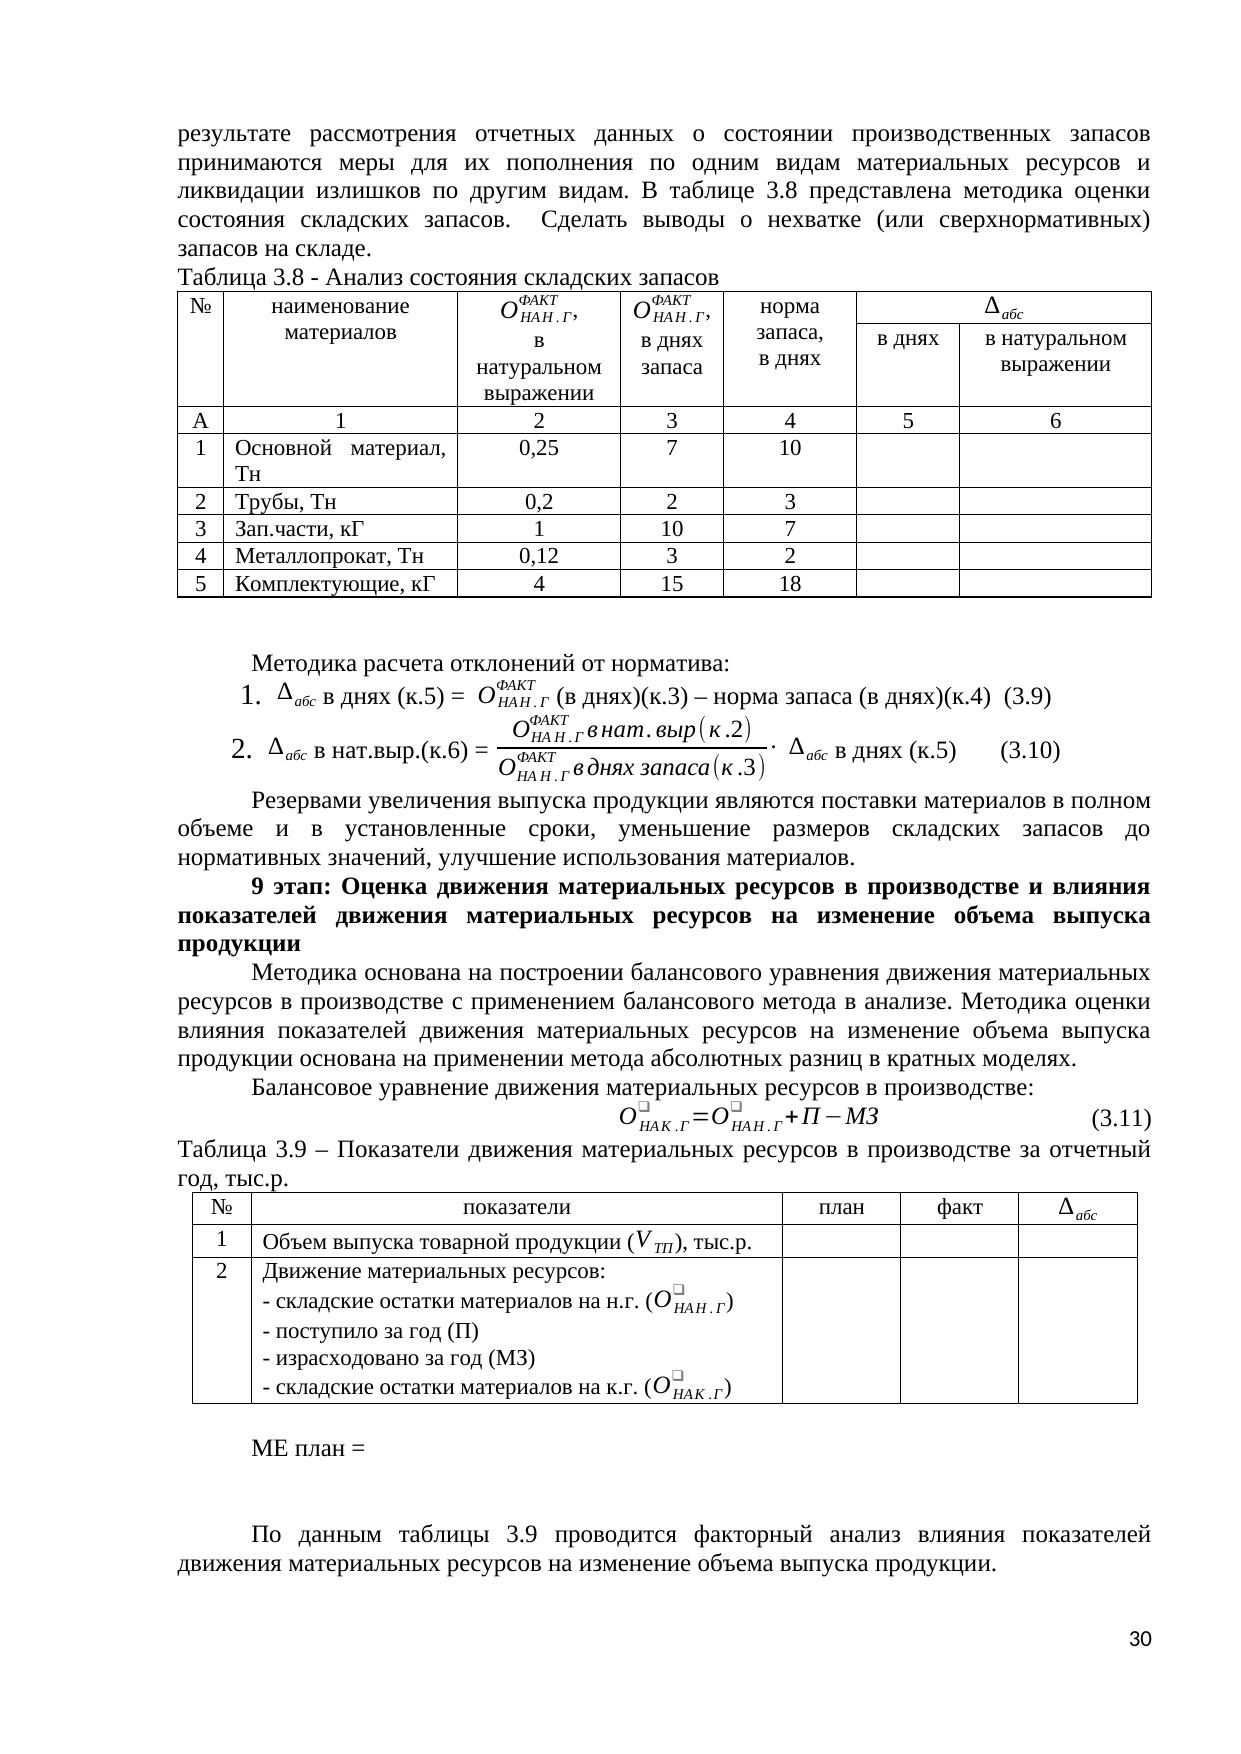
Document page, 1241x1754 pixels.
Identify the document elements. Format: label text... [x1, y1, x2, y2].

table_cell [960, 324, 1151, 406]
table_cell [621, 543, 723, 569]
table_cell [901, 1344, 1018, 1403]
list в днях (к.5) = (в днях)(к.3) – норма запаса (в днях)(к.4) (3.9) [140, 676, 1152, 711]
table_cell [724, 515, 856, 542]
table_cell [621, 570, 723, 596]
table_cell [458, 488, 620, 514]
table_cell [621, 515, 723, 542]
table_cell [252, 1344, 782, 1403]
text Методика расчета отклонений от норматива: [177, 648, 1152, 676]
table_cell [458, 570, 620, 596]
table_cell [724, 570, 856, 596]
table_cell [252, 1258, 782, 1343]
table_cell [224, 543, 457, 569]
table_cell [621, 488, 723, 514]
text Таблица 3.8 - Анализ состояния складских запасов [177, 262, 1152, 291]
text МЕ план = [177, 1433, 1152, 1462]
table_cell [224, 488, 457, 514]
text По данным таблицы 3.9 проводится факторный анализ влияния показателей движения материальных ресурсов на изменение объема выпуска продукции. [177, 1519, 1152, 1577]
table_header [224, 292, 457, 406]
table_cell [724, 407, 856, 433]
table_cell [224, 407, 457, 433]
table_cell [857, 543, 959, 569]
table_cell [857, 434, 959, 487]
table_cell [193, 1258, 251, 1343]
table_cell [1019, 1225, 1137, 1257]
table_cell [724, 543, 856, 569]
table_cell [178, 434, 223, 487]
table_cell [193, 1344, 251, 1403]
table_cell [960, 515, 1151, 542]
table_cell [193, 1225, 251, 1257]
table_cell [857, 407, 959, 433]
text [177, 118, 1152, 262]
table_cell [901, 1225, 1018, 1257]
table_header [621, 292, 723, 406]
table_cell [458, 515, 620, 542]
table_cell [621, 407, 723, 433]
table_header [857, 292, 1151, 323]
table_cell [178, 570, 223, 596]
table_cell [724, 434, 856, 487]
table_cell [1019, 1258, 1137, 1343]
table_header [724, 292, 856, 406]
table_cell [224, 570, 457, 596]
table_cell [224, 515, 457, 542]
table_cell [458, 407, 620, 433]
text Таблица 3.9 – Показатели движения материальных ресурсов в производстве за отчетный год, тыс.р. [177, 1134, 1152, 1192]
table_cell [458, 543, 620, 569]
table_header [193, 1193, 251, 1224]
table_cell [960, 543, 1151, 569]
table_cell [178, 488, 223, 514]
text (3.11) [177, 1101, 1152, 1134]
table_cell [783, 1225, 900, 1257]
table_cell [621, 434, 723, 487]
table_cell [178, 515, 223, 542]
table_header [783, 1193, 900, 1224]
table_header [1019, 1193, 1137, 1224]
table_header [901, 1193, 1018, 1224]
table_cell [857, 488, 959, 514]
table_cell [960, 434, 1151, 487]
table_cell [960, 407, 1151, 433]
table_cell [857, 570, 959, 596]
text 9 этап: Оценка движения материальных ресурсов в производстве и влияния показателей движения материальных ресурсов на изменение объема выпуска продукции [177, 871, 1152, 957]
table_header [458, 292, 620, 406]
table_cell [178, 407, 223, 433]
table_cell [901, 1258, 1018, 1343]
list в нат.выр.(к.6) = в днях (к.5) (3.10) [140, 711, 1152, 785]
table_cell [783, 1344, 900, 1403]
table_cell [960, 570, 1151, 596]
text Балансовое уравнение движения материальных ресурсов в производстве: [177, 1072, 1152, 1101]
text Методика основана на построении балансового уравнения движения материальных ресурсов в производстве с применением балансового метода в анализе. Методика оценки влияния показателей движения материальных ресурсов на изменение объема выпуска продукции основана на применении метода абсолютных разниц в кратных моделях. [177, 957, 1152, 1072]
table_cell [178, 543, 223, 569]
text Резервами увеличения выпуска продукции являются поставки материалов в полном объеме и в установленные сроки, уменьшение размеров складских запасов до нормативных значений, улучшение использования материалов. [177, 785, 1152, 871]
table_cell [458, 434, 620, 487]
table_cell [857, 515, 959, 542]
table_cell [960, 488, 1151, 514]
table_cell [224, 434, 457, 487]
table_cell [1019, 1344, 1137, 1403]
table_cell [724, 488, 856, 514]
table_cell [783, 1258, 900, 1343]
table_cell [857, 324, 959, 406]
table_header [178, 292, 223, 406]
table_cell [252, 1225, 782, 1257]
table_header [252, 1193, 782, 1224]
